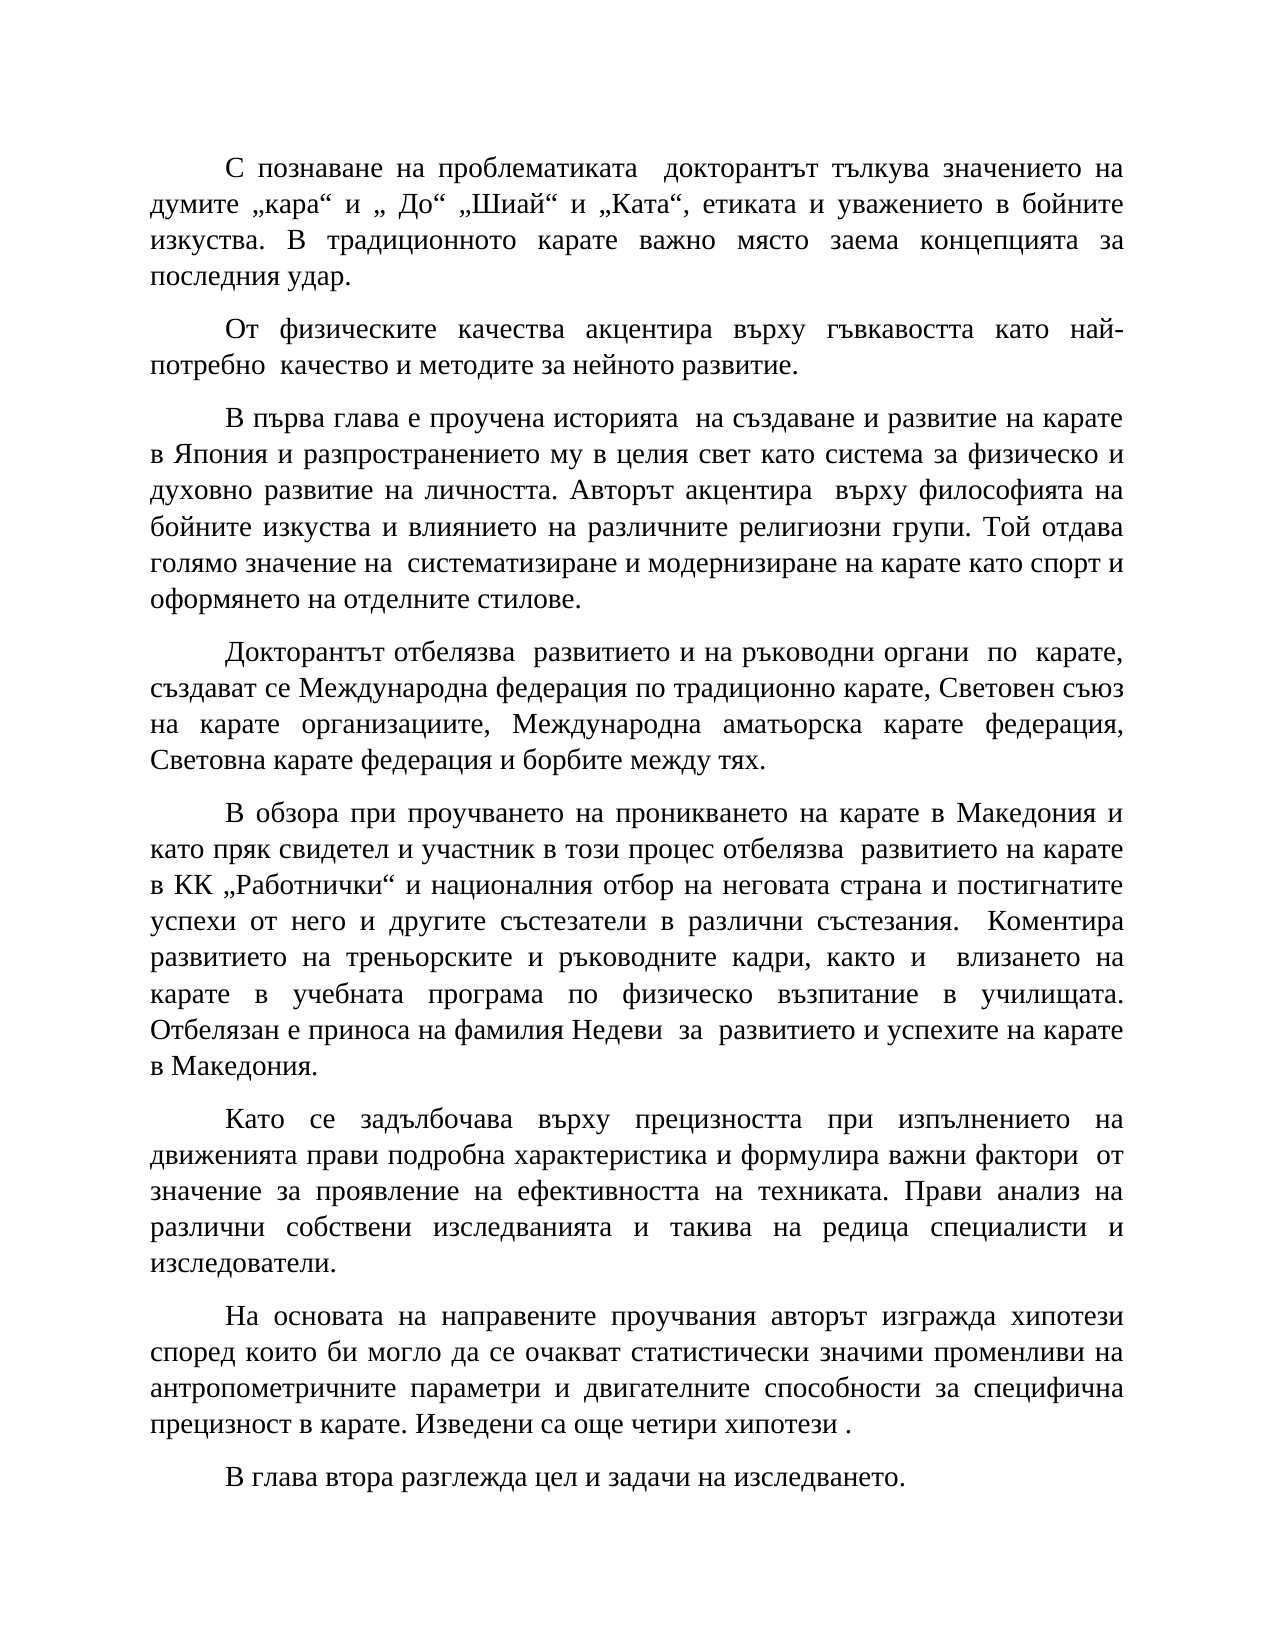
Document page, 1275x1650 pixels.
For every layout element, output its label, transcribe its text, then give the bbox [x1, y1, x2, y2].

text От физическите качества акцентира върху гъвкавостта като най- потребно качество и методите за нейното развитие. [150, 311, 1125, 381]
text На основата на направените проучвания авторът изгражда хипотези според които би могло да се очакват статистически значими променливи на антропометричните параметри и двигателните способности за специфична прецизност в карате. Изведени са още четири хипотези . [150, 1298, 1125, 1440]
text С познаване на проблематиката докторантът тълкува значението на думите „кара“ и „ До“ „Шиай“ и „Ката“, етиката и уважението в бойните изкуства. В традиционното карате важно място заема концепцията за последния удар. [150, 150, 1125, 292]
text Докторантът отбелязва развитието и на ръководни органи по карате, създават се Международна федерация по традиционно карате, Световен съюз на карате организациите, Международна аматьорска карате федерация, Световна карате федерация и борбите между тях. [150, 634, 1125, 776]
text В глава втора разглежда цел и задачи на изследването. [150, 1459, 1125, 1493]
text Като се задълбочава върху прецизността при изпълнението на движенията прави подробна характеристика и формулира важни фактори от значение за проявление на ефективността на техниката. Прави анализ на различни собствени изследванията и такива на редица специалисти и изследователи. [150, 1101, 1125, 1279]
text В обзора при проучването на проникването на карате в Македония и като пряк свидетел и участник в този процес отбелязва развитието на карате в КК „Работнички“ и националния отбор на неговата страна и постигнатите успехи от него и другите състезатели в различни състезания. Коментира развитието на треньорските и ръководните кадри, както и влизането на карате в учебната програма по физическо възпитание в училищата. Отбелязан е приноса на фамилия Недеви за развитието и успехите на карате в Македония. [150, 795, 1125, 1082]
text В първа глава е проучена историята на създаване и развитие на карате в Япония и разпространението му в целия свет като система за физическо и духовно развитие на личността. Авторът акцентира върху философията на бойните изкуства и влиянието на различните религиозни групи. Той отдава голямо значение на систематизиране и модернизиране на карате като спорт и оформянето на отделните стилове. [150, 400, 1125, 614]
